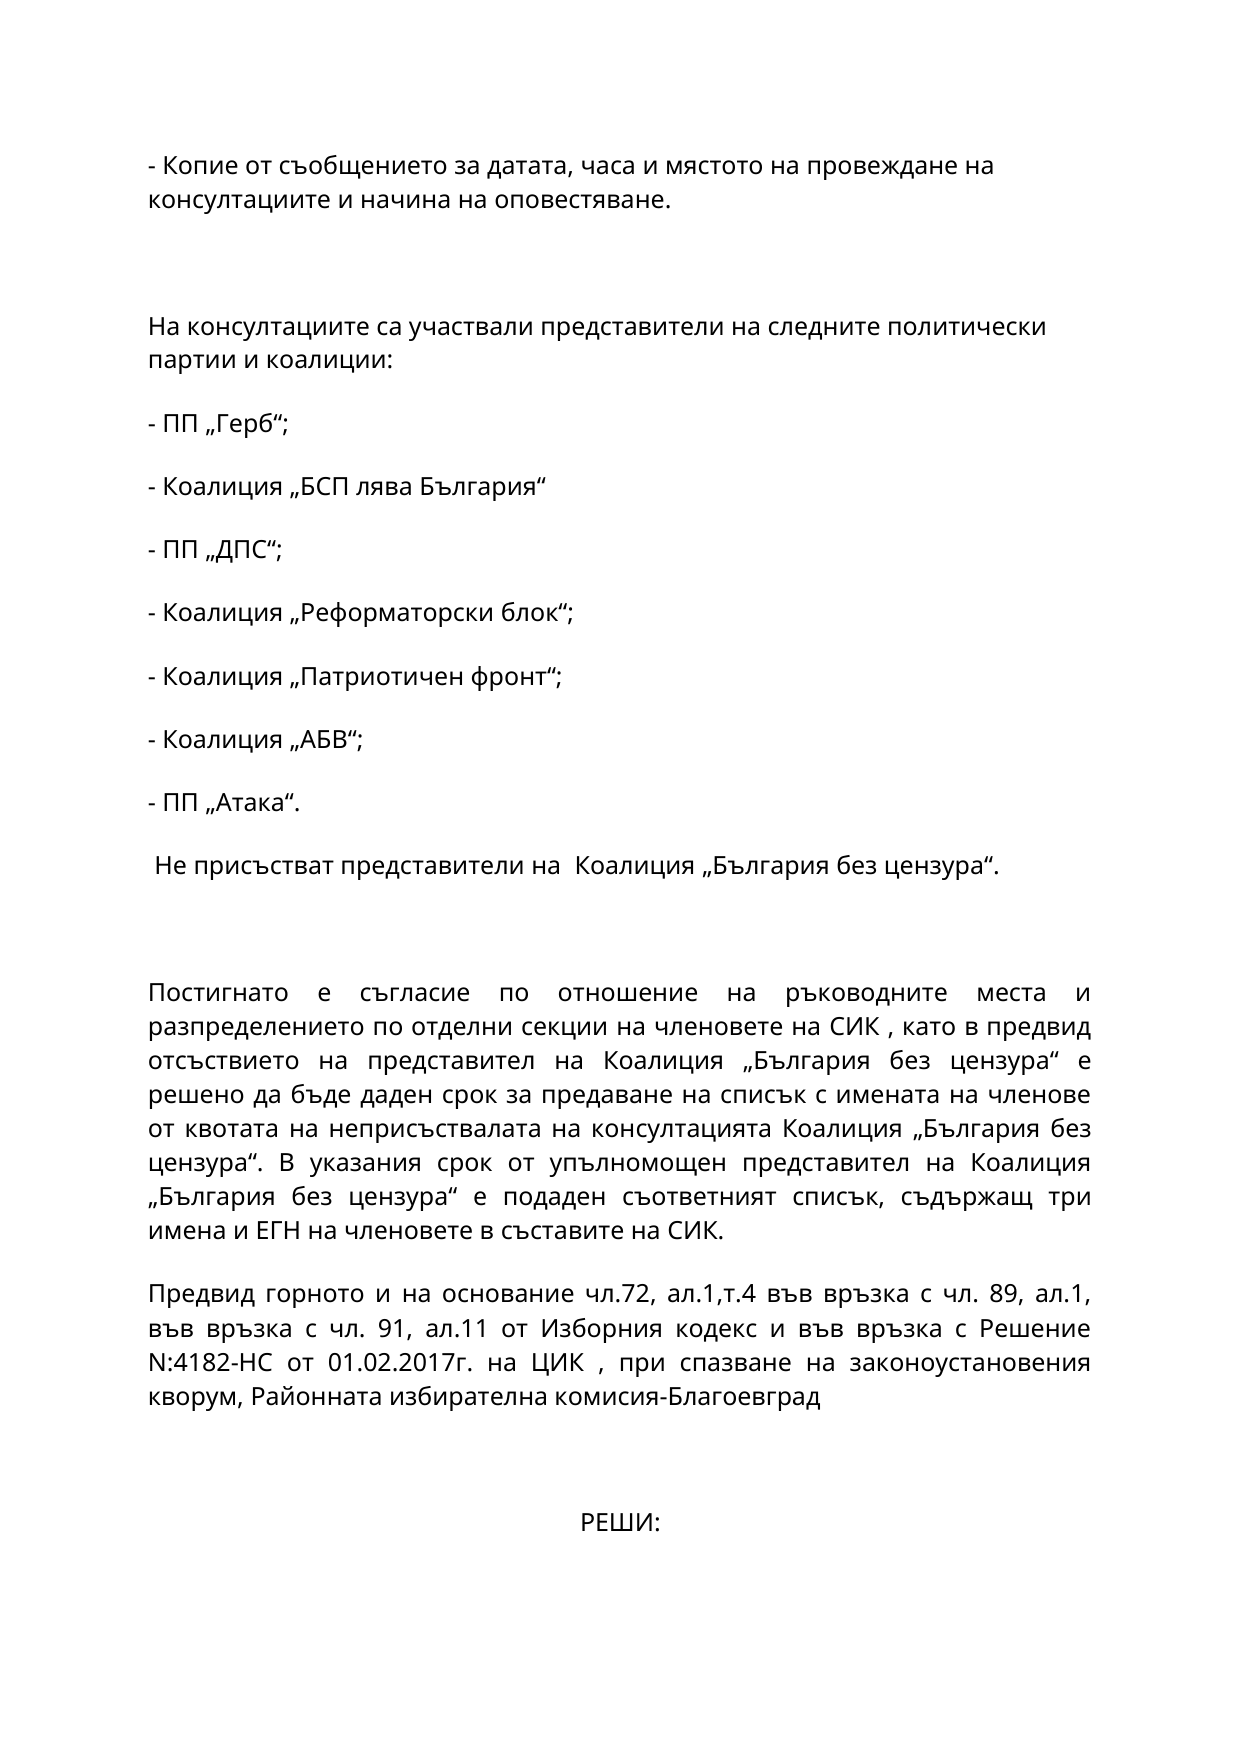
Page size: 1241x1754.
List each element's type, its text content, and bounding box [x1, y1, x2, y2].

text - Коалиция „Реформаторски блок“; [148, 595, 1093, 629]
text - ПП „Герб“; [148, 405, 1093, 439]
text - ПП „Атака“. [148, 785, 1093, 819]
text - Коалиция „АБВ“; [148, 722, 1093, 756]
text Не присъстват представители на Коалиция „България без цензура“. [148, 848, 1093, 882]
text Предвид горното и на основание чл.72, ал.1,т.4 във връзка с чл. 89, ал.1, във връзка с чл. 91, ал.11 от Изборния кодекс и във връзка с Решение N:4182-НС от 01.02.2017г. на ЦИК , при спазване на законоустановения кворум, Районната избирателна комисия-Благоевград [148, 1276, 1093, 1412]
text На консултациите са участвали представители на следните политически партии и коалиции: [148, 308, 1093, 376]
text РЕШИ: [148, 1505, 1093, 1539]
text - Коалиция „Патриотичен фронт“; [148, 658, 1093, 692]
text - Коалиция „БСП лява България“ [148, 469, 1093, 503]
text Постигнато е съгласие по отношение на ръководните места и разпределението по отделни секции на членовете на СИК , като в предвид отсъствието на представител на Коалиция „България без цензура“ е решено да бъде даден срок за предаване на списък с имената на членове от квотата на неприсъствалата на консултацията Коалиция „България без цензура“. В указания срок от упълномощен представител на Коалиция „България без цензура“ е подаден съответният списък, съдържащ три имена и ЕГН на членовете в съставите на СИК. [148, 974, 1093, 1247]
text - Копие от съобщението за датата, часа и мястото на провеждане на консултациите и начина на оповестяване. [148, 148, 1093, 216]
text - ПП „ДПС“; [148, 532, 1093, 566]
